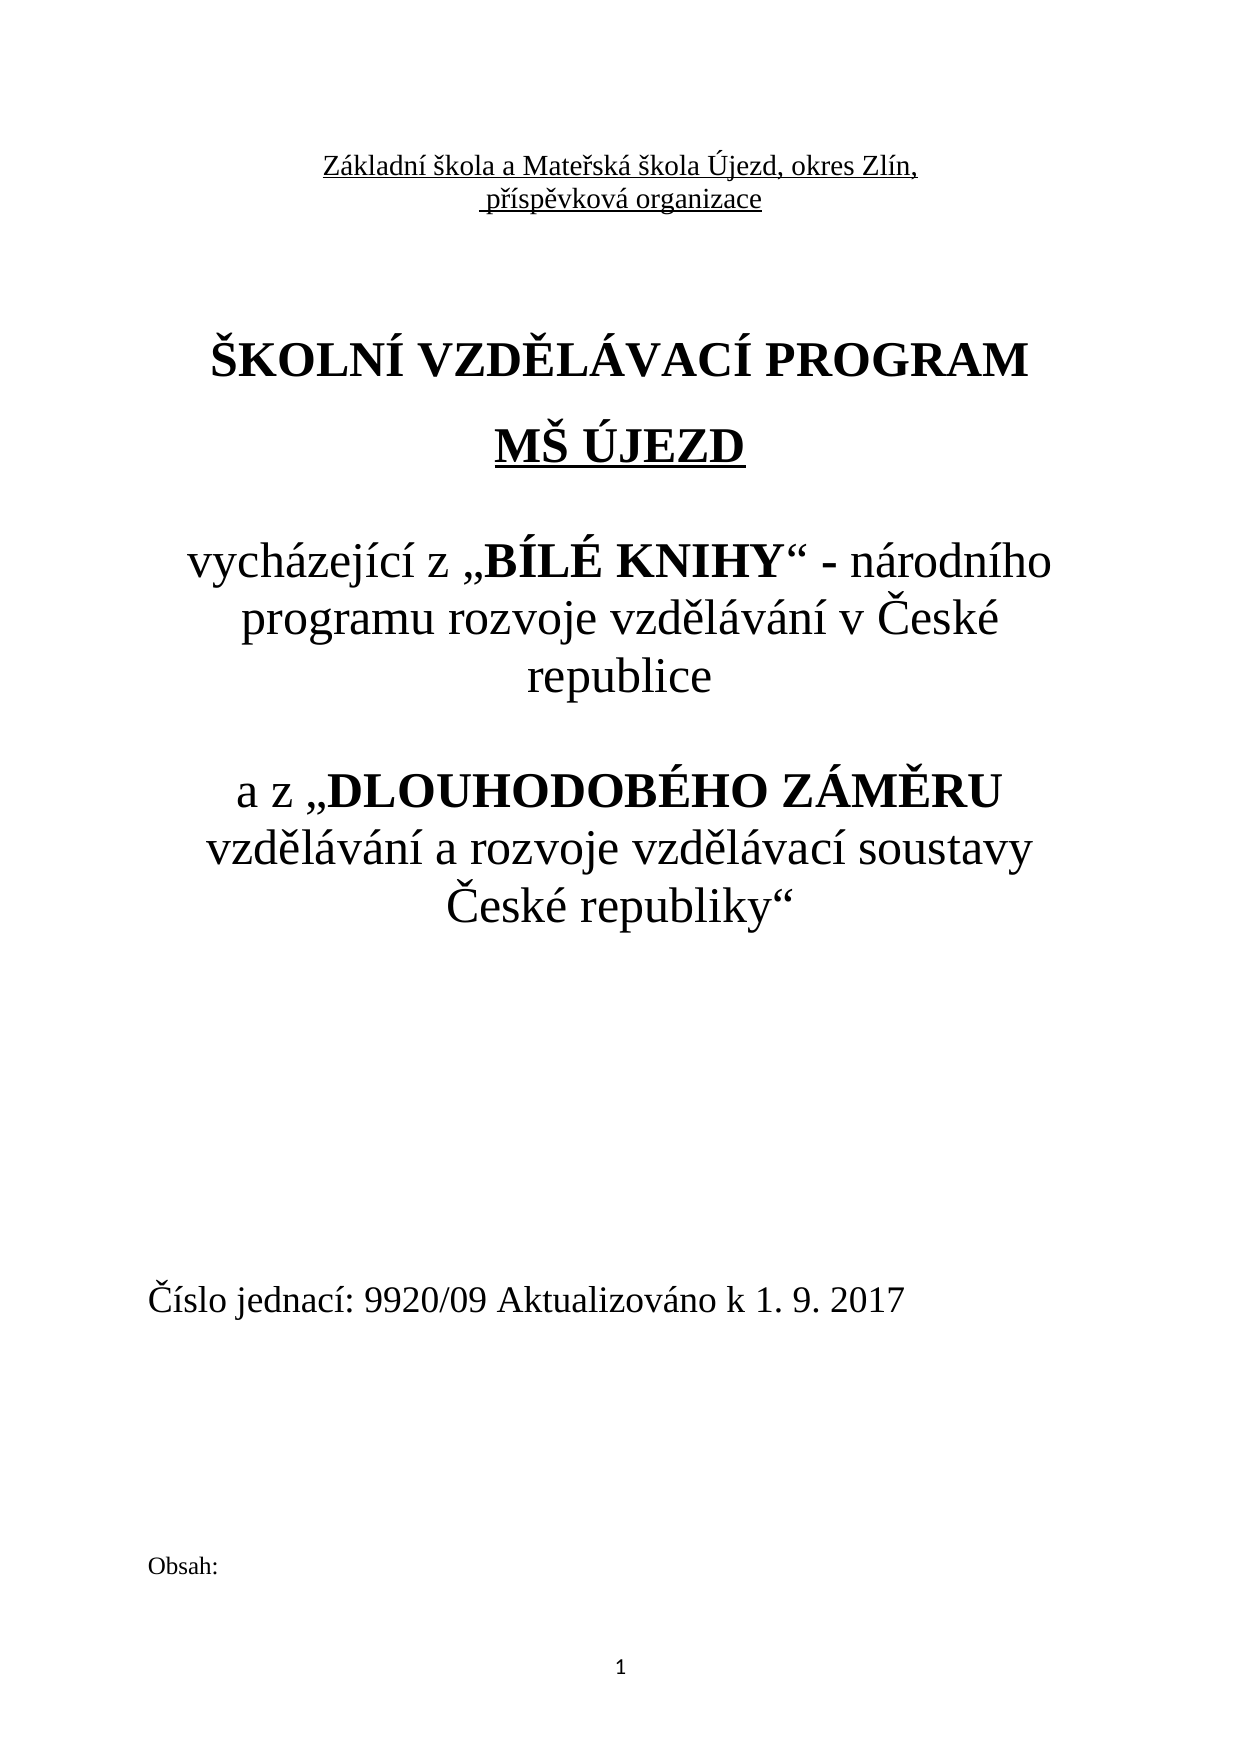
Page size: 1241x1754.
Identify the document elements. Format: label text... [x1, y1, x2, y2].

text příspěvková organizace [148, 181, 1092, 215]
text a z „DLOUHODOBÉHO ZÁMĚRU vzdělávání a rozvoje vzdělávací soustavy České republiky“ [148, 760, 1092, 933]
text Základní škola a Mateřská škola Újezd, okres Zlín, [148, 148, 1092, 181]
text programu rozvoje vzdělávání v České republice [148, 588, 1092, 703]
text Číslo jednací: 9920/09 Aktualizováno k 1. 9. 2017 [148, 1278, 1092, 1321]
text ŠKOLNÍ VZDĚLÁVACÍ PROGRAM [148, 330, 1092, 387]
text vycházející z „BÍLÉ KNIHY“ - národního [148, 530, 1092, 588]
text Obsah: [148, 1551, 1092, 1580]
text MŠ ÚJEZD [148, 415, 1092, 473]
